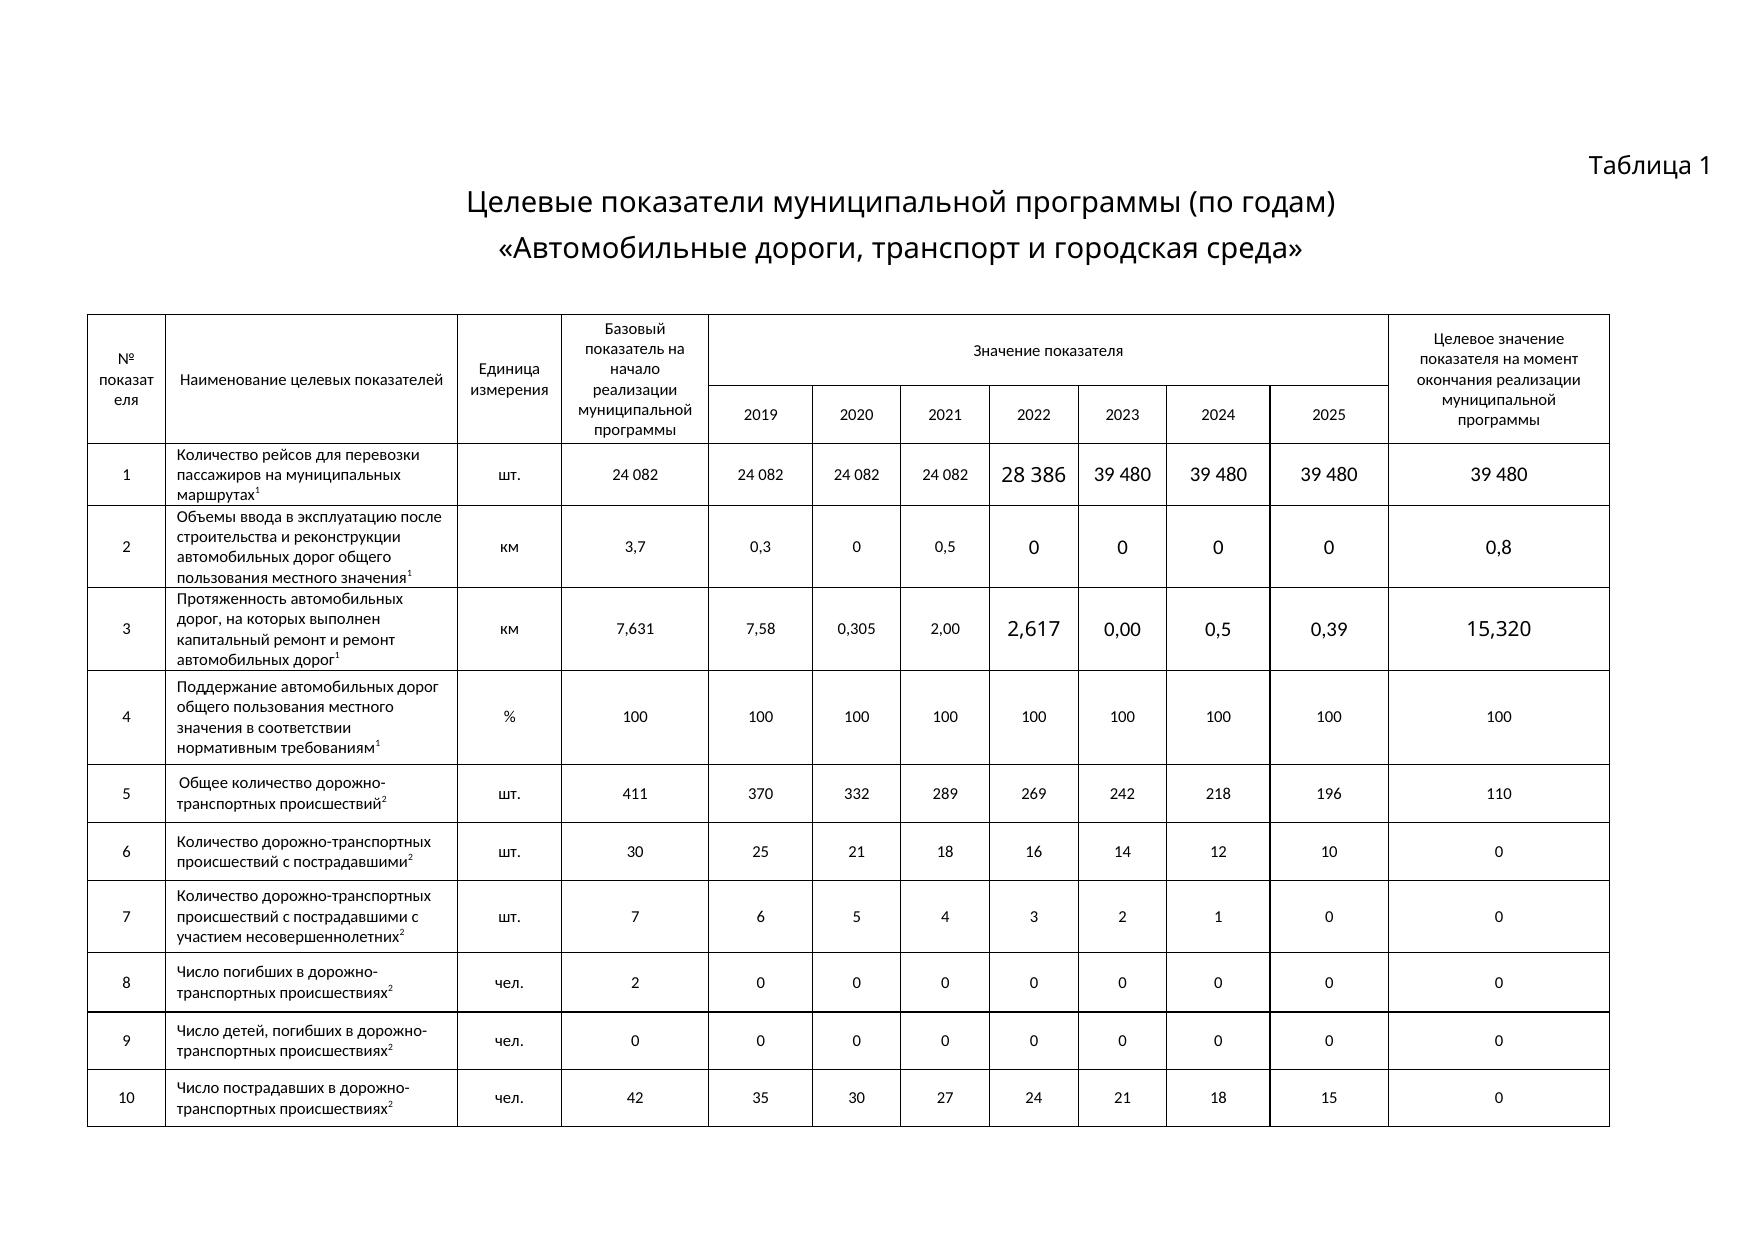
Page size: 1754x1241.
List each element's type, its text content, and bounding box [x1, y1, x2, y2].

table_cell 18 [901, 823, 989, 880]
table_cell 2019 [709, 386, 812, 443]
table_cell Количество рейсов для перевозки пассажиров на муниципальных маршрутах1 [166, 444, 457, 505]
table_cell 0 [990, 506, 1078, 587]
table_cell 100 [1389, 671, 1609, 763]
table_cell шт. [458, 881, 561, 952]
table_cell 110 [1389, 765, 1609, 822]
table_cell 15 [1271, 1070, 1388, 1126]
table_cell 0 [1389, 881, 1609, 952]
table_cell 15,320 [1389, 588, 1609, 669]
table_cell 39 480 [1079, 444, 1166, 505]
table_cell 0 [1389, 823, 1609, 880]
table_cell 2,00 [901, 588, 989, 669]
text Таблица 1 [89, 148, 1713, 182]
table_cell 24 082 [901, 444, 989, 505]
table_cell 5 [88, 765, 165, 822]
table_cell 196 [1271, 765, 1388, 822]
table_cell 0 [990, 1013, 1078, 1069]
table_cell 100 [1167, 671, 1269, 763]
table_cell 0 [1271, 953, 1388, 1011]
table_cell 0,305 [813, 588, 900, 669]
table_cell 100 [1079, 671, 1166, 763]
table_cell 30 [562, 823, 708, 880]
table_header Базовый показатель на начало реализации муниципальной программы [562, 315, 708, 443]
table_cell 7,58 [709, 588, 812, 669]
table_cell 10 [88, 1070, 165, 1126]
table_cell 0 [1389, 953, 1609, 1011]
table_cell 24 082 [813, 444, 900, 505]
table_cell 12 [1167, 823, 1269, 880]
table_cell 100 [990, 671, 1078, 763]
table_cell Поддержание автомобильных дорог общего пользования местного значения в соответствии нормативным требованиям1 [166, 671, 457, 763]
table_cell 0 [1079, 1013, 1166, 1069]
table_cell 2024 [1167, 386, 1269, 443]
table_header Единица измерения [458, 315, 561, 443]
table_cell 25 [709, 823, 812, 880]
table_cell чел. [458, 1070, 561, 1126]
table_header Значение показателя [709, 315, 1388, 385]
table_cell 2,617 [990, 588, 1078, 669]
table_cell 0,39 [1271, 588, 1388, 669]
table_cell км [458, 506, 561, 587]
table_cell 0,00 [1079, 588, 1166, 669]
table_cell 0 [1079, 506, 1166, 587]
table_cell шт. [458, 765, 561, 822]
table_cell 2 [88, 506, 165, 587]
table_cell 16 [990, 823, 1078, 880]
table_cell 0 [709, 953, 812, 1011]
table_cell 218 [1167, 765, 1269, 822]
table_cell Объемы ввода в эксплуатацию после строительства и реконструкции автомобильных дорог общего пользования местного значения1 [166, 506, 457, 587]
table_cell 100 [562, 671, 708, 763]
table_cell 35 [709, 1070, 812, 1126]
table_cell 4 [901, 881, 989, 952]
table_cell 289 [901, 765, 989, 822]
table_cell 42 [562, 1070, 708, 1126]
table_cell 7 [88, 881, 165, 952]
table_cell чел. [458, 953, 561, 1011]
table_cell 0,5 [1167, 588, 1269, 669]
table_cell 2 [562, 953, 708, 1011]
table_cell % [458, 671, 561, 763]
table_cell Протяженность автомобильных дорог, на которых выполнен капитальный ремонт и ремонт автомобильных дорог1 [166, 588, 457, 669]
table_cell шт. [458, 444, 561, 505]
table_cell 30 [813, 1070, 900, 1126]
table_cell 28 386 [990, 444, 1078, 505]
table_cell 2021 [901, 386, 989, 443]
table_cell 0 [1271, 506, 1388, 587]
table_cell Общее количество дорожно-транспортных происшествий2 [166, 765, 457, 822]
table_cell 242 [1079, 765, 1166, 822]
table_header № показателя [88, 315, 165, 443]
table_cell Число пострадавших в дорожно-транспортных происшествиях2 [166, 1070, 457, 1126]
table_cell км [458, 588, 561, 669]
table_cell 0 [813, 1013, 900, 1069]
table_cell 6 [709, 881, 812, 952]
table_cell Количество дорожно-транспортных происшествий с пострадавшими с участием несовершеннолетних2 [166, 881, 457, 952]
table_cell 100 [813, 671, 900, 763]
table_cell шт. [458, 823, 561, 880]
table_cell 8 [88, 953, 165, 1011]
table_cell 0 [1167, 953, 1269, 1011]
table_cell чел. [458, 1013, 561, 1069]
table_cell 2025 [1271, 386, 1388, 443]
table_cell Число погибших в дорожно-транспортных происшествиях2 [166, 953, 457, 1011]
table_cell 24 082 [562, 444, 708, 505]
table_cell 0 [1167, 1013, 1269, 1069]
table_cell 0 [901, 1013, 989, 1069]
table_cell 0 [1271, 881, 1388, 952]
table_cell 0,8 [1389, 506, 1609, 587]
table_cell 5 [813, 881, 900, 952]
table_cell 21 [1079, 1070, 1166, 1126]
table_header Целевое значение показателя на момент окончания реализации муниципальной программы [1389, 315, 1609, 443]
table_cell 18 [1167, 1070, 1269, 1126]
table_cell 7,631 [562, 588, 708, 669]
table_cell 3 [990, 881, 1078, 952]
table_cell 0 [990, 953, 1078, 1011]
table_cell Количество дорожно-транспортных происшествий с пострадавшими2 [166, 823, 457, 880]
table_cell 24 082 [709, 444, 812, 505]
table_cell 9 [88, 1013, 165, 1069]
table_cell 24 [990, 1070, 1078, 1126]
table_cell 0 [1389, 1070, 1609, 1126]
table_cell 411 [562, 765, 708, 822]
table_cell 100 [709, 671, 812, 763]
table_header Наименование целевых показателей [166, 315, 457, 443]
table_cell 332 [813, 765, 900, 822]
table_cell 0 [1271, 1013, 1388, 1069]
table_cell 1 [1167, 881, 1269, 952]
table_cell 100 [901, 671, 989, 763]
table_cell 2 [1079, 881, 1166, 952]
table_cell 0,3 [709, 506, 812, 587]
table_cell 7 [562, 881, 708, 952]
table_cell 0 [901, 953, 989, 1011]
table_cell Число детей, погибших в дорожно-транспортных происшествиях2 [166, 1013, 457, 1069]
table_cell 0 [813, 506, 900, 587]
table_cell 10 [1271, 823, 1388, 880]
table_cell 0 [709, 1013, 812, 1069]
table_cell 0 [1079, 953, 1166, 1011]
table_cell 0 [813, 953, 900, 1011]
table_cell 100 [1271, 671, 1388, 763]
table_cell 0,5 [901, 506, 989, 587]
table_cell 2023 [1079, 386, 1166, 443]
table_cell 21 [813, 823, 900, 880]
table_cell 6 [88, 823, 165, 880]
table_cell 0 [562, 1013, 708, 1069]
table_cell 4 [88, 671, 165, 763]
table_cell 39 480 [1167, 444, 1269, 505]
table_cell 370 [709, 765, 812, 822]
table_cell 1 [88, 444, 165, 505]
table_cell 14 [1079, 823, 1166, 880]
table_cell 27 [901, 1070, 989, 1126]
table_cell 2020 [813, 386, 900, 443]
table_cell 269 [990, 765, 1078, 822]
table_cell 0 [1389, 1013, 1609, 1069]
table_cell 3,7 [562, 506, 708, 587]
table_cell 2022 [990, 386, 1078, 443]
table_cell 0 [1167, 506, 1269, 587]
text Целевые показатели муниципальной программы (по годам) [89, 182, 1713, 221]
table_cell 39 480 [1271, 444, 1388, 505]
text «Автомобильные дороги, транспорт и городская среда» [89, 227, 1713, 267]
table_cell 39 480 [1389, 444, 1609, 505]
table_cell 3 [88, 588, 165, 669]
